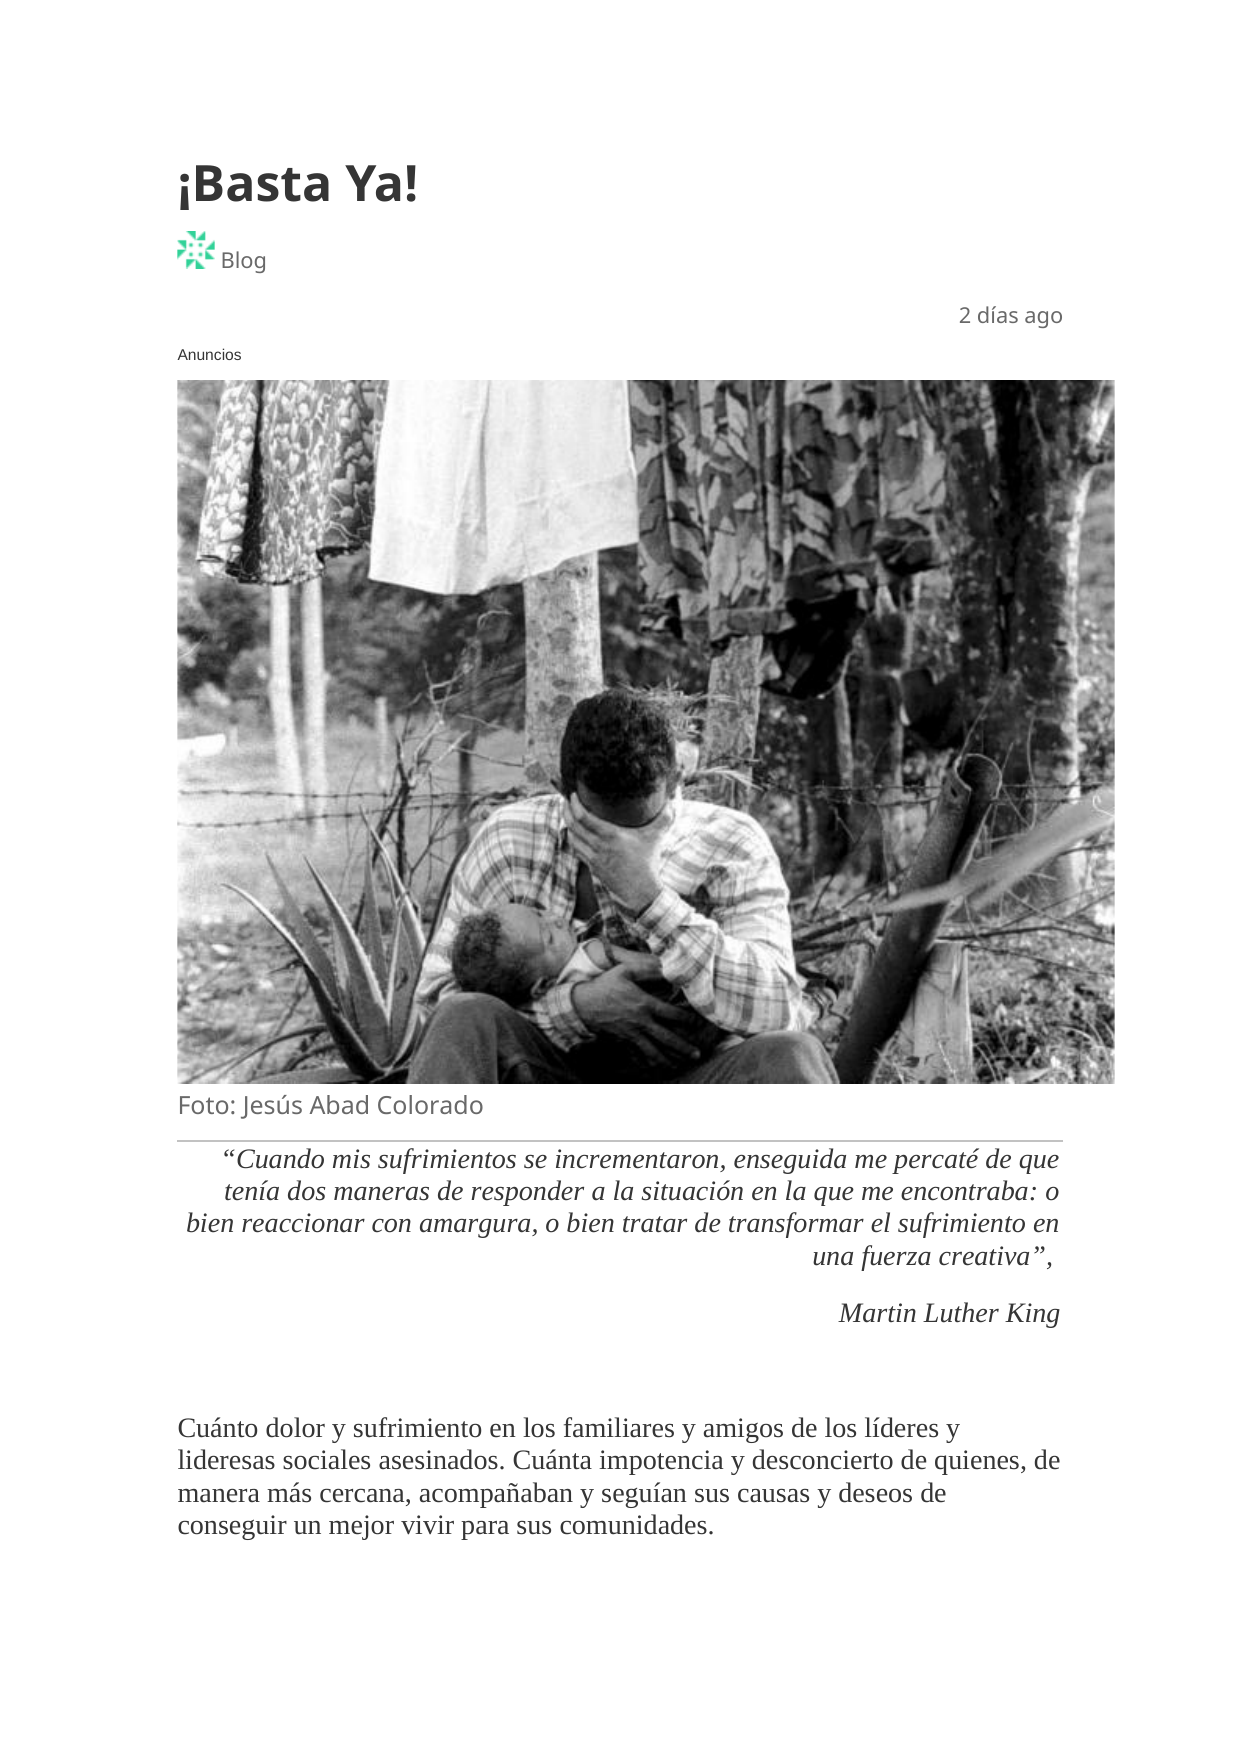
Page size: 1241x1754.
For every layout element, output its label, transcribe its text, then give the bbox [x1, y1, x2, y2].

text Anuncios [177, 346, 1063, 364]
text Cuánto dolor y sufrimiento en los familiares y amigos de los líderes y lideresas sociales asesinados. Cuánta impotencia y desconcierto de quienes, de manera más cercana, acompañaban y seguían sus causas y deseos de conseguir un mejor vivir para sus comunidades. [177, 1411, 1063, 1541]
text “Cuando mis sufrimientos se incrementaron, enseguida me percaté de que tenía dos maneras de responder a la situación en la que me encontraba: o bien reaccionar con amargura, o bien tratar de transformar el sufrimiento en una fuerza creativa”, [177, 1142, 1063, 1271]
picture [177, 380, 1115, 1084]
text Foto: Jesús Abad Colorado [177, 1084, 1063, 1140]
text ¡Basta Ya! [177, 148, 1063, 216]
picture [177, 231, 215, 269]
text Martin Luther King [177, 1296, 1063, 1329]
text 2 días ago [177, 292, 1063, 329]
text Blog [177, 231, 1063, 275]
